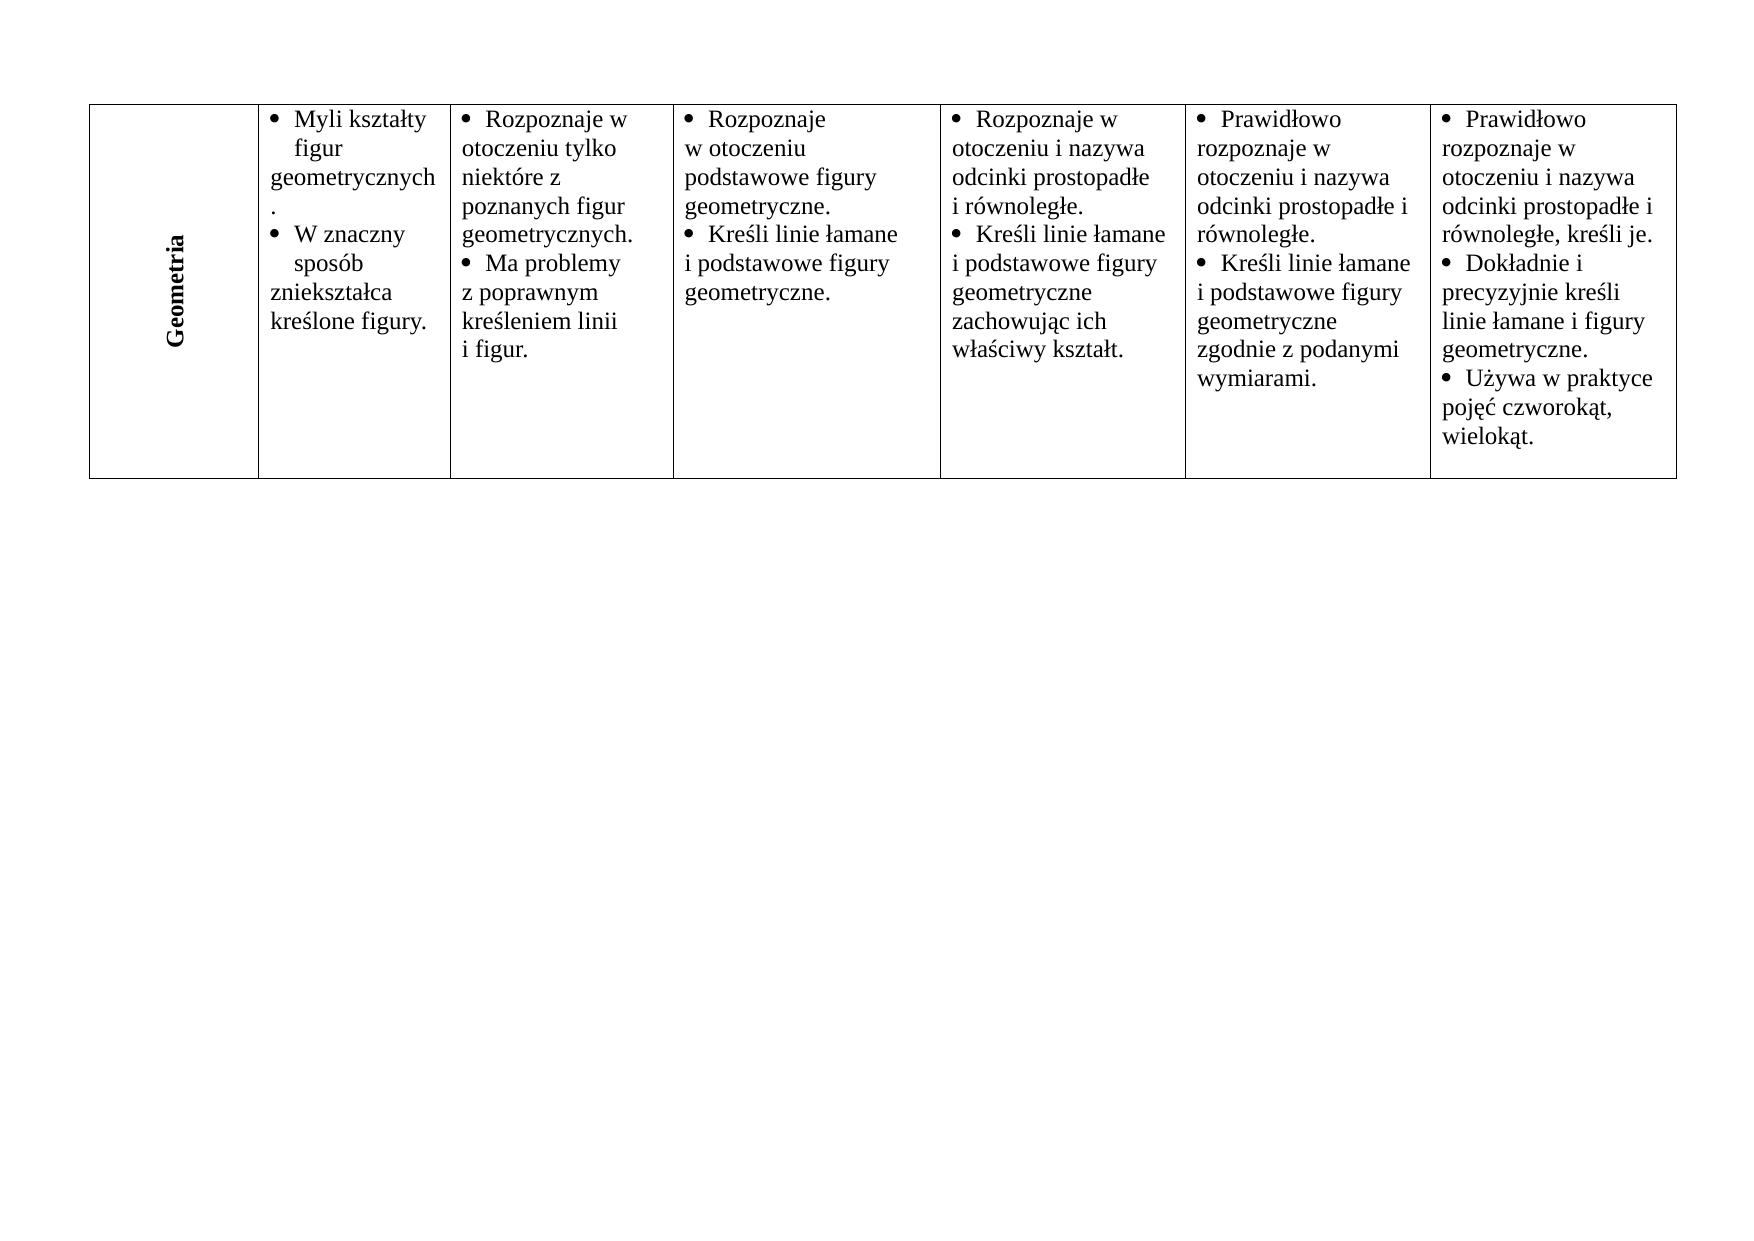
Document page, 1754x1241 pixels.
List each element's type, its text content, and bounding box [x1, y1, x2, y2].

table_cell Prawidłowo rozpoznaje w otoczeniu i nazywa odcinki prostopadłe i równoległe. Kreśli linie łamane i podstawowe figury geometryczne zgodnie z podanymi wymiarami. [1186, 105, 1430, 478]
table_cell [1677, 104, 1684, 478]
table_cell Rozpoznaje w otoczeniu tylko niektóre z poznanych figur geometrycznych. Ma problemy z poprawnym kreśleniem linii i figur. [451, 105, 673, 478]
table_cell Geometria [90, 105, 258, 478]
table_cell Rozpoznaje w otoczeniu i nazywa odcinki prostopadłe i równoległe. Kreśli linie łamane i podstawowe figury geometryczne zachowując ich właściwy kształt. [941, 105, 1185, 478]
table_cell Myli kształty figur geometrycznych. W znaczny sposób zniekształca kreślone figury. [259, 105, 450, 478]
table_cell Rozpoznaje w otoczeniu podstawowe figury geometryczne. Kreśli linie łamane i podstawowe figury geometryczne. [674, 105, 940, 478]
table_cell Prawidłowo rozpoznaje w otoczeniu i nazywa odcinki prostopadłe i równoległe, kreśli je. Dokładnie i precyzyjnie kreśli linie łamane i figury geometryczne. Używa w praktyce pojęć czworokąt, wielokąt. [1431, 105, 1676, 478]
